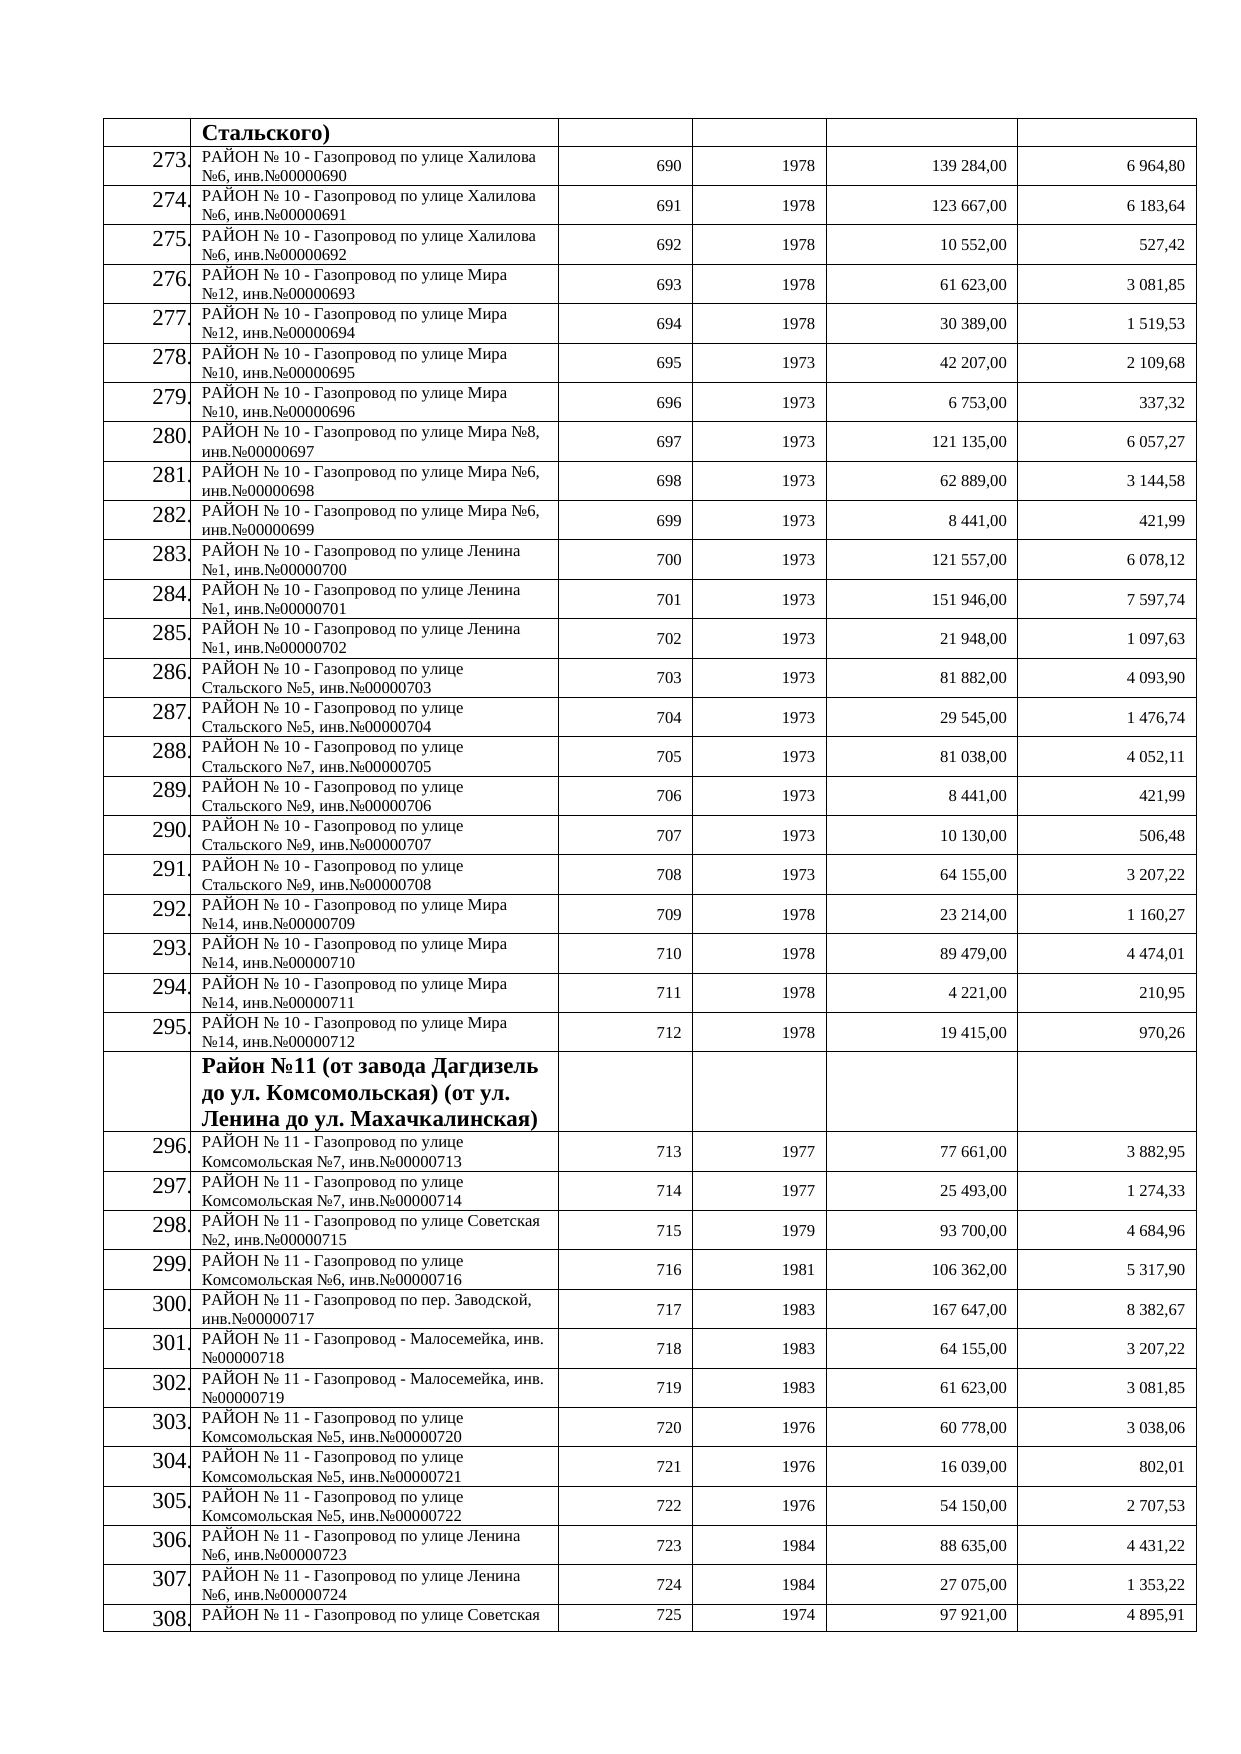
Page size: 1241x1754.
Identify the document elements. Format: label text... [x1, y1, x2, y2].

table_cell 3 144,58 [1018, 462, 1196, 500]
table_cell 62 889,00 [827, 462, 1017, 500]
table_cell 506,48 [1018, 816, 1196, 854]
table_cell 8 382,67 [1018, 1290, 1196, 1328]
table_cell 692 [559, 225, 692, 264]
table_cell РАЙОН № 11 - Газопровод по улице Советская №2, инв.№00000715 [191, 1211, 558, 1249]
table_cell 337,32 [1018, 383, 1196, 421]
table_cell 703 [559, 659, 692, 697]
table_cell 27 075,00 [827, 1565, 1017, 1604]
table_cell [104, 304, 190, 342]
table_cell РАЙОН № 10 - Газопровод по улице Халилова №6, инв.№00000691 [191, 186, 558, 224]
table_cell 711 [559, 974, 692, 1012]
table_cell 123 667,00 [827, 186, 1017, 224]
table_cell [104, 422, 190, 461]
table_cell 1 274,33 [1018, 1172, 1196, 1210]
table_cell 4 221,00 [827, 974, 1017, 1012]
table_cell [104, 383, 190, 421]
table_cell 1974 [693, 1605, 826, 1631]
table_cell 1977 [693, 1172, 826, 1210]
table_cell 725 [559, 1605, 692, 1631]
table_cell 1973 [693, 619, 826, 657]
table_cell 1973 [693, 344, 826, 382]
table_cell [104, 1565, 190, 1604]
table_cell 139 284,00 [827, 147, 1017, 185]
table_cell [104, 816, 190, 854]
table_cell [104, 1447, 190, 1486]
table_cell РАЙОН № 10 - Газопровод по улице Стальского №7, инв.№00000705 [191, 737, 558, 776]
table_cell РАЙОН № 11 - Газопровод - Малосемейка, инв.№00000719 [191, 1369, 558, 1407]
table_cell 4 895,91 [1018, 1605, 1196, 1631]
table_cell РАЙОН № 10 - Газопровод по улице Мира №12, инв.№00000694 [191, 304, 558, 342]
table_cell 701 [559, 580, 692, 618]
table_cell [104, 119, 190, 146]
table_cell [191, 119, 558, 146]
table_cell 3 207,22 [1018, 1329, 1196, 1367]
table_cell РАЙОН № 10 - Газопровод по улице Ленина №1, инв.№00000702 [191, 619, 558, 657]
table_cell 712 [559, 1013, 692, 1051]
table_cell 1 097,63 [1018, 619, 1196, 657]
table_cell 802,01 [1018, 1447, 1196, 1486]
table_cell РАЙОН № 10 - Газопровод по улице Мира №10, инв.№00000695 [191, 344, 558, 382]
table_cell [104, 186, 190, 224]
table_cell 61 623,00 [827, 1369, 1017, 1407]
table_cell 700 [559, 540, 692, 579]
table_cell 1978 [693, 895, 826, 933]
table_cell 527,42 [1018, 225, 1196, 264]
table_cell [104, 1132, 190, 1171]
table_cell 23 214,00 [827, 895, 1017, 933]
table_cell 719 [559, 1369, 692, 1407]
table_cell 121 557,00 [827, 540, 1017, 579]
table_cell [104, 1605, 190, 1631]
table_cell 693 [559, 265, 692, 303]
table_cell 81 882,00 [827, 659, 1017, 697]
table_cell РАЙОН № 10 - Газопровод по улице Стальского №9, инв.№00000706 [191, 777, 558, 815]
table_cell [104, 1290, 190, 1328]
table_cell 4 052,11 [1018, 737, 1196, 776]
table_cell 4 431,22 [1018, 1526, 1196, 1564]
table_cell 1 160,27 [1018, 895, 1196, 933]
table_cell РАЙОН № 11 - Газопровод по улице Ленина №6, инв.№00000724 [191, 1565, 558, 1604]
table_cell [104, 1052, 190, 1131]
table_cell 1973 [693, 462, 826, 500]
table_cell 720 [559, 1408, 692, 1446]
table_cell [104, 855, 190, 894]
table_cell 705 [559, 737, 692, 776]
table_cell 88 635,00 [827, 1526, 1017, 1564]
table_cell РАЙОН № 10 - Газопровод по улице Стальского №9, инв.№00000708 [191, 855, 558, 894]
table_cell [191, 1605, 558, 1631]
table_cell [104, 737, 190, 776]
table_cell 6 078,12 [1018, 540, 1196, 579]
table_cell [104, 974, 190, 1012]
table_cell [1018, 1052, 1196, 1131]
table_cell 697 [559, 422, 692, 461]
table_cell [827, 1052, 1017, 1131]
table_cell 1978 [693, 974, 826, 1012]
table_cell 1979 [693, 1211, 826, 1249]
table_cell 3 882,95 [1018, 1132, 1196, 1171]
table_cell 1983 [693, 1369, 826, 1407]
table_cell 106 362,00 [827, 1250, 1017, 1289]
table_cell 1978 [693, 304, 826, 342]
table_cell 8 441,00 [827, 501, 1017, 539]
table_cell РАЙОН № 10 - Газопровод по улице Стальского №5, инв.№00000703 [191, 659, 558, 697]
table_cell 167 647,00 [827, 1290, 1017, 1328]
table_cell 1978 [693, 186, 826, 224]
table_cell 121 135,00 [827, 422, 1017, 461]
table_cell [104, 265, 190, 303]
table_cell 3 038,06 [1018, 1408, 1196, 1446]
table_cell 715 [559, 1211, 692, 1249]
table_cell РАЙОН № 10 - Газопровод по улице Мира №14, инв.№00000712 [191, 1013, 558, 1051]
table_cell 93 700,00 [827, 1211, 1017, 1249]
table_cell 699 [559, 501, 692, 539]
table_cell 1973 [693, 698, 826, 736]
table_cell 210,95 [1018, 974, 1196, 1012]
table_cell 8 441,00 [827, 777, 1017, 815]
table_cell 60 778,00 [827, 1408, 1017, 1446]
table_cell 702 [559, 619, 692, 657]
table_cell 4 684,96 [1018, 1211, 1196, 1249]
table_cell 10 130,00 [827, 816, 1017, 854]
table_cell [104, 659, 190, 697]
table_cell [559, 1052, 692, 1131]
table_cell РАЙОН № 10 - Газопровод по улице Стальского №5, инв.№00000704 [191, 698, 558, 736]
table_cell РАЙОН № 10 - Газопровод по улице Халилова №6, инв.№00000692 [191, 225, 558, 264]
table_cell 1976 [693, 1487, 826, 1525]
table_cell [693, 1052, 826, 1131]
table_cell 421,99 [1018, 777, 1196, 815]
table_cell 2 109,68 [1018, 344, 1196, 382]
table_cell [104, 895, 190, 933]
table_cell РАЙОН № 11 - Газопровод по улице Комсомольская №5, инв.№00000722 [191, 1487, 558, 1525]
table_cell 710 [559, 934, 692, 972]
table_cell 698 [559, 462, 692, 500]
table_cell 709 [559, 895, 692, 933]
table_cell 2 707,53 [1018, 1487, 1196, 1525]
table_cell 25 493,00 [827, 1172, 1017, 1210]
table_cell 714 [559, 1172, 692, 1210]
table_cell 690 [559, 147, 692, 185]
table_cell 97 921,00 [827, 1605, 1017, 1631]
table_cell 81 038,00 [827, 737, 1017, 776]
table_cell РАЙОН № 10 - Газопровод по улице Мира №14, инв.№00000711 [191, 974, 558, 1012]
table_cell 1981 [693, 1250, 826, 1289]
table_cell РАЙОН № 10 - Газопровод по улице Халилова №6, инв.№00000690 [191, 147, 558, 185]
table_cell 61 623,00 [827, 265, 1017, 303]
table_cell [104, 225, 190, 264]
table_cell 695 [559, 344, 692, 382]
table_cell РАЙОН № 11 - Газопровод по улице Комсомольская №7, инв.№00000713 [191, 1132, 558, 1171]
table_cell 717 [559, 1290, 692, 1328]
table_cell 6 964,80 [1018, 147, 1196, 185]
table_cell 1984 [693, 1526, 826, 1564]
table_cell РАЙОН № 11 - Газопровод по улице Комсомольская №6, инв.№00000716 [191, 1250, 558, 1289]
table_cell [104, 1487, 190, 1525]
table_cell 708 [559, 855, 692, 894]
table_cell 724 [559, 1565, 692, 1604]
table_cell РАЙОН № 10 - Газопровод по улице Мира №12, инв.№00000693 [191, 265, 558, 303]
table_cell 19 415,00 [827, 1013, 1017, 1051]
table_cell 704 [559, 698, 692, 736]
table_cell [104, 1250, 190, 1289]
table_cell 694 [559, 304, 692, 342]
table_cell 1984 [693, 1565, 826, 1604]
table_cell 1973 [693, 855, 826, 894]
table_cell 42 207,00 [827, 344, 1017, 382]
table_cell РАЙОН № 10 - Газопровод по улице Мира №14, инв.№00000710 [191, 934, 558, 972]
table_cell 1976 [693, 1408, 826, 1446]
table_cell 4 474,01 [1018, 934, 1196, 972]
table_cell 1978 [693, 934, 826, 972]
table_cell [559, 119, 692, 146]
table_cell 1973 [693, 383, 826, 421]
table_cell [104, 1172, 190, 1210]
table_cell 691 [559, 186, 692, 224]
table_cell РАЙОН № 11 - Газопровод по улице Комсомольская №5, инв.№00000721 [191, 1447, 558, 1486]
table_cell [104, 1408, 190, 1446]
table_cell [693, 119, 826, 146]
table_cell 54 150,00 [827, 1487, 1017, 1525]
table_cell 1 476,74 [1018, 698, 1196, 736]
table_cell 718 [559, 1329, 692, 1367]
table_cell 21 948,00 [827, 619, 1017, 657]
table_cell 151 946,00 [827, 580, 1017, 618]
table_cell РАЙОН № 10 - Газопровод по улице Ленина №1, инв.№00000700 [191, 540, 558, 579]
table_cell 1978 [693, 225, 826, 264]
table_cell 706 [559, 777, 692, 815]
table_cell 3 081,85 [1018, 1369, 1196, 1407]
table_cell [104, 1329, 190, 1367]
table_cell 6 183,64 [1018, 186, 1196, 224]
table_cell 1978 [693, 147, 826, 185]
table_cell 10 552,00 [827, 225, 1017, 264]
table_cell [1018, 119, 1196, 146]
table_cell 970,26 [1018, 1013, 1196, 1051]
table_cell РАЙОН № 10 - Газопровод по улице Мира №10, инв.№00000696 [191, 383, 558, 421]
table_cell РАЙОН № 10 - Газопровод по улице Стальского №9, инв.№00000707 [191, 816, 558, 854]
table_cell [104, 344, 190, 382]
table_cell 64 155,00 [827, 855, 1017, 894]
table_cell РАЙОН № 11 - Газопровод - Малосемейка, инв.№00000718 [191, 1329, 558, 1367]
table_cell 29 545,00 [827, 698, 1017, 736]
table_cell 6 057,27 [1018, 422, 1196, 461]
table_cell 77 661,00 [827, 1132, 1017, 1171]
table_cell [104, 777, 190, 815]
table_cell 64 155,00 [827, 1329, 1017, 1367]
table_cell [104, 1013, 190, 1051]
table_cell 707 [559, 816, 692, 854]
table_cell 1973 [693, 501, 826, 539]
table_cell 1973 [693, 580, 826, 618]
table_cell 696 [559, 383, 692, 421]
table_cell [104, 698, 190, 736]
table_cell 722 [559, 1487, 692, 1525]
table_cell РАЙОН № 11 - Газопровод по улице Комсомольская №5, инв.№00000720 [191, 1408, 558, 1446]
table_cell [104, 147, 190, 185]
table_cell 1973 [693, 816, 826, 854]
table_cell [104, 619, 190, 657]
table_cell [104, 934, 190, 972]
table_cell 4 093,90 [1018, 659, 1196, 697]
table_cell 89 479,00 [827, 934, 1017, 972]
table_cell 1978 [693, 1013, 826, 1051]
table_cell 7 597,74 [1018, 580, 1196, 618]
table_cell 421,99 [1018, 501, 1196, 539]
table_cell [104, 1211, 190, 1249]
table_cell РАЙОН № 11 - Газопровод по улице Ленина №6, инв.№00000723 [191, 1526, 558, 1564]
table_cell 1973 [693, 737, 826, 776]
table_cell [104, 1369, 190, 1407]
table_cell 721 [559, 1447, 692, 1486]
table_cell 1 519,53 [1018, 304, 1196, 342]
table_cell [104, 540, 190, 579]
table_cell 3 207,22 [1018, 855, 1196, 894]
table_cell РАЙОН № 10 - Газопровод по улице Мира №6, инв.№00000698 [191, 462, 558, 500]
table_cell [104, 1526, 190, 1564]
table_cell 1978 [693, 265, 826, 303]
table_cell 1973 [693, 777, 826, 815]
table_cell РАЙОН № 10 - Газопровод по улице Ленина №1, инв.№00000701 [191, 580, 558, 618]
table_cell 3 081,85 [1018, 265, 1196, 303]
table_cell 16 039,00 [827, 1447, 1017, 1486]
table_cell Район №11 (от завода Дагдизель до ул. Комсомольская) (от ул. Ленина до ул. Махачкалинская) [191, 1052, 558, 1131]
table_cell 1973 [693, 422, 826, 461]
table_cell 716 [559, 1250, 692, 1289]
table_cell 1976 [693, 1447, 826, 1486]
table_cell 723 [559, 1526, 692, 1564]
table_cell [827, 119, 1017, 146]
table_cell 1983 [693, 1290, 826, 1328]
table_cell РАЙОН № 10 - Газопровод по улице Мира №14, инв.№00000709 [191, 895, 558, 933]
table_cell РАЙОН № 10 - Газопровод по улице Мира №8, инв.№00000697 [191, 422, 558, 461]
table_cell 713 [559, 1132, 692, 1171]
table_cell [104, 501, 190, 539]
table_cell 1973 [693, 659, 826, 697]
table_cell 1973 [693, 540, 826, 579]
table_cell РАЙОН № 11 - Газопровод по пер. Заводской, инв.№00000717 [191, 1290, 558, 1328]
table_cell [104, 580, 190, 618]
table_cell 1977 [693, 1132, 826, 1171]
table_cell РАЙОН № 11 - Газопровод по улице Комсомольская №7, инв.№00000714 [191, 1172, 558, 1210]
table_cell 1 353,22 [1018, 1565, 1196, 1604]
table_cell 1983 [693, 1329, 826, 1367]
table_cell 6 753,00 [827, 383, 1017, 421]
table_cell [104, 462, 190, 500]
table_cell 30 389,00 [827, 304, 1017, 342]
table_cell РАЙОН № 10 - Газопровод по улице Мира №6, инв.№00000699 [191, 501, 558, 539]
table_cell 5 317,90 [1018, 1250, 1196, 1289]
